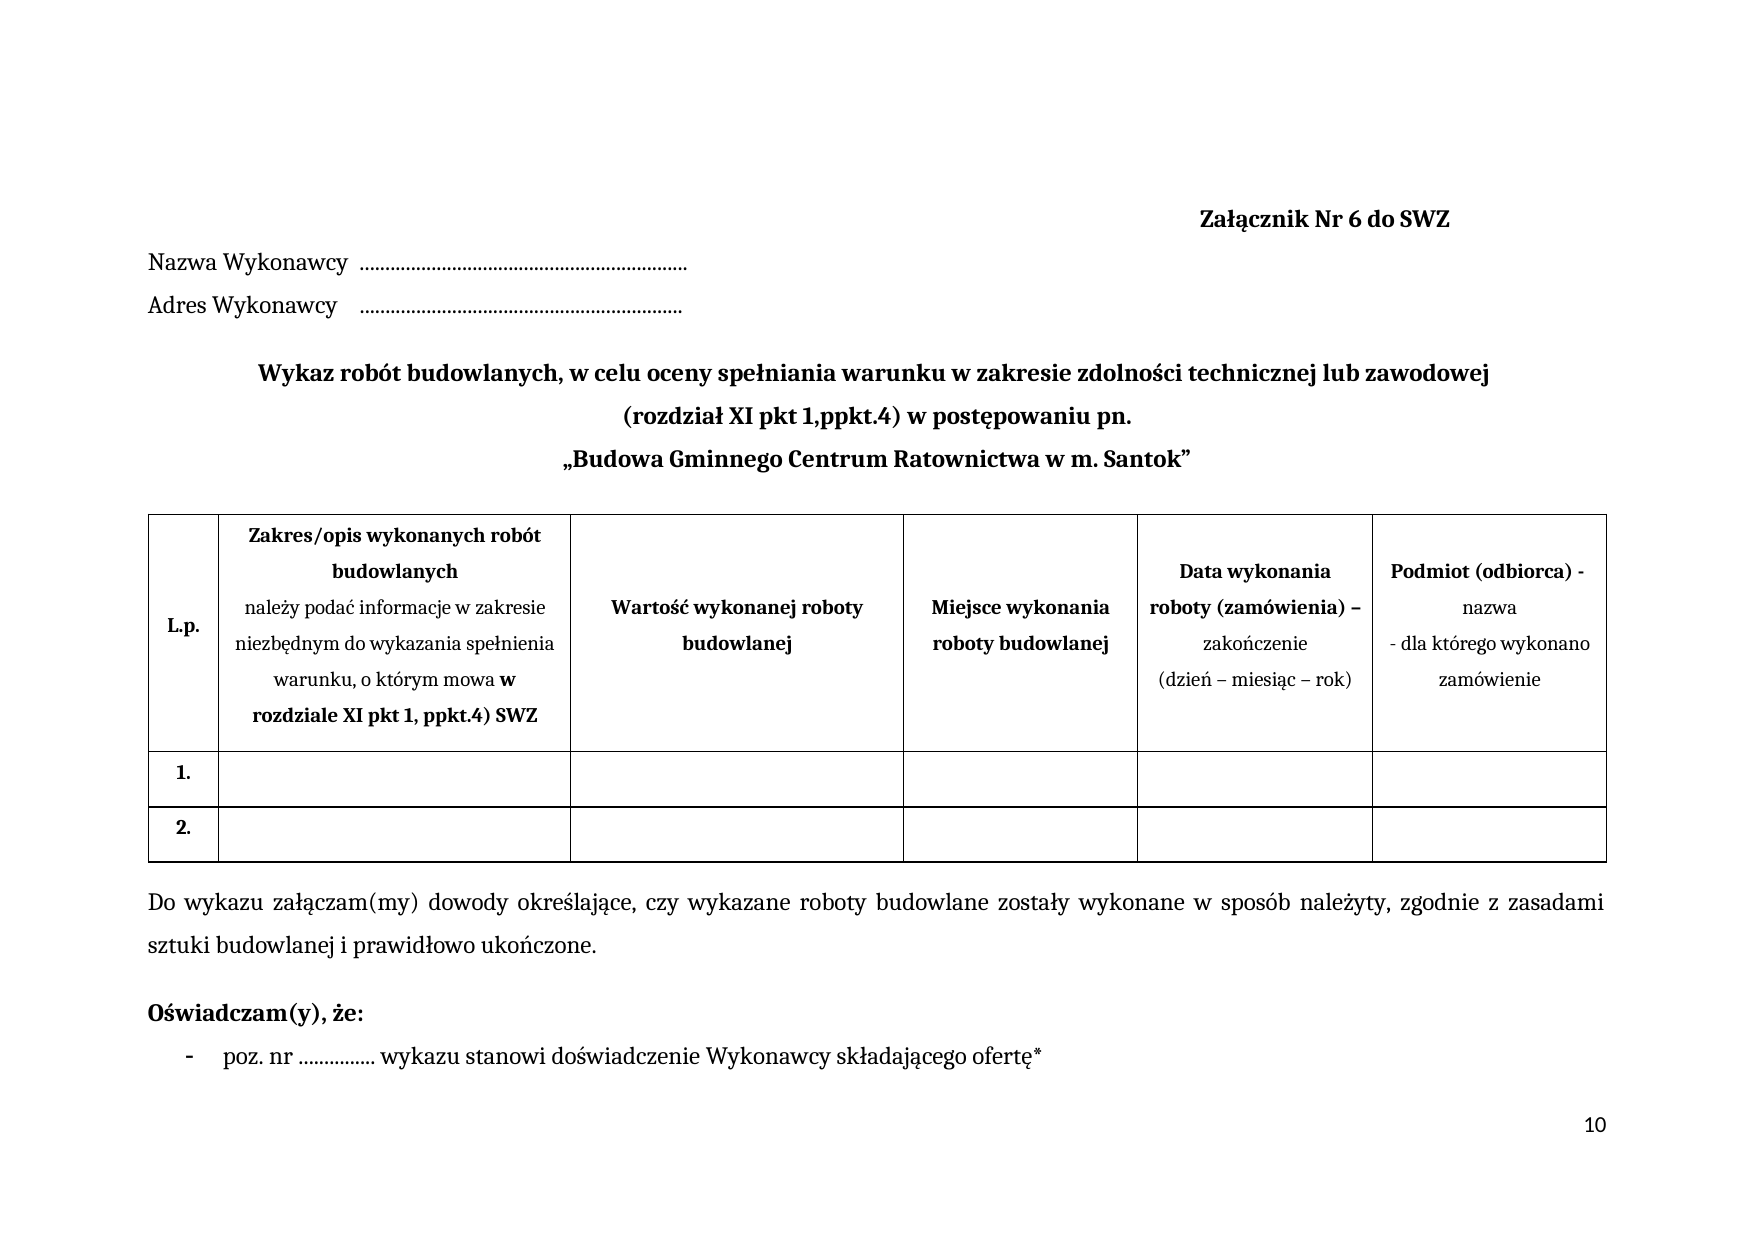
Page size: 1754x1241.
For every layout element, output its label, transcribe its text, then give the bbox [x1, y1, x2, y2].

text „Budowa Gminnego Centrum Ratownictwa w m. Santok” [148, 445, 1606, 474]
text Nazwa Wykonawcy ................................................................ [148, 248, 1606, 277]
text Oświadczam(y), że: [148, 999, 1606, 1027]
table_cell [904, 752, 1137, 806]
table_cell [571, 752, 903, 806]
table_header L.p. [149, 515, 218, 751]
table_cell [219, 808, 570, 861]
table_cell 2. [149, 808, 218, 861]
list poz. nr ............... wykazu stanowi doświadczenie Wykonawcy składającego ofertę* [185, 1042, 1606, 1071]
table_cell [904, 808, 1137, 861]
text Wykaz robót budowlanych, w celu oceny spełniania warunku w zakresie zdolności technicznej lub zawodowej (rozdział XI pkt 1,ppkt.4) w postępowaniu pn. [148, 359, 1606, 431]
table_header Zakres/opis wykonanych robót budowlanych należy podać informacje w zakresie niezbędnym do wykazania spełnienia warunku, o którym mowa w rozdziale XI pkt 1, ppkt.4) SWZ [219, 515, 570, 751]
table_cell 1. [149, 752, 218, 806]
text Załącznik Nr 6 do SWZ [148, 205, 1606, 233]
table_cell [1138, 808, 1372, 861]
table_cell [219, 752, 570, 806]
table_header Wartość wykonanej roboty budowlanej [571, 515, 903, 751]
table_cell [1373, 752, 1606, 806]
table_header Data wykonania roboty (zamówienia) – zakończenie (dzień – miesiąc – rok) [1138, 515, 1372, 751]
text Do wykazu załączam(my) dowody określające, czy wykazane roboty budowlane zostały wykonane w sposób należyty, zgodnie z zasadami sztuki budowlanej i prawidłowo ukończone. [148, 887, 1606, 959]
table_header Podmiot (odbiorca) - nazwa - dla którego wykonano zamówienie [1373, 515, 1606, 751]
table_header Miejsce wykonania roboty budowlanej [904, 515, 1137, 751]
table_cell [1373, 808, 1606, 861]
text Adres Wykonawcy ............................................................... [148, 291, 1606, 320]
table_cell [571, 808, 903, 861]
table_cell [1138, 752, 1372, 806]
